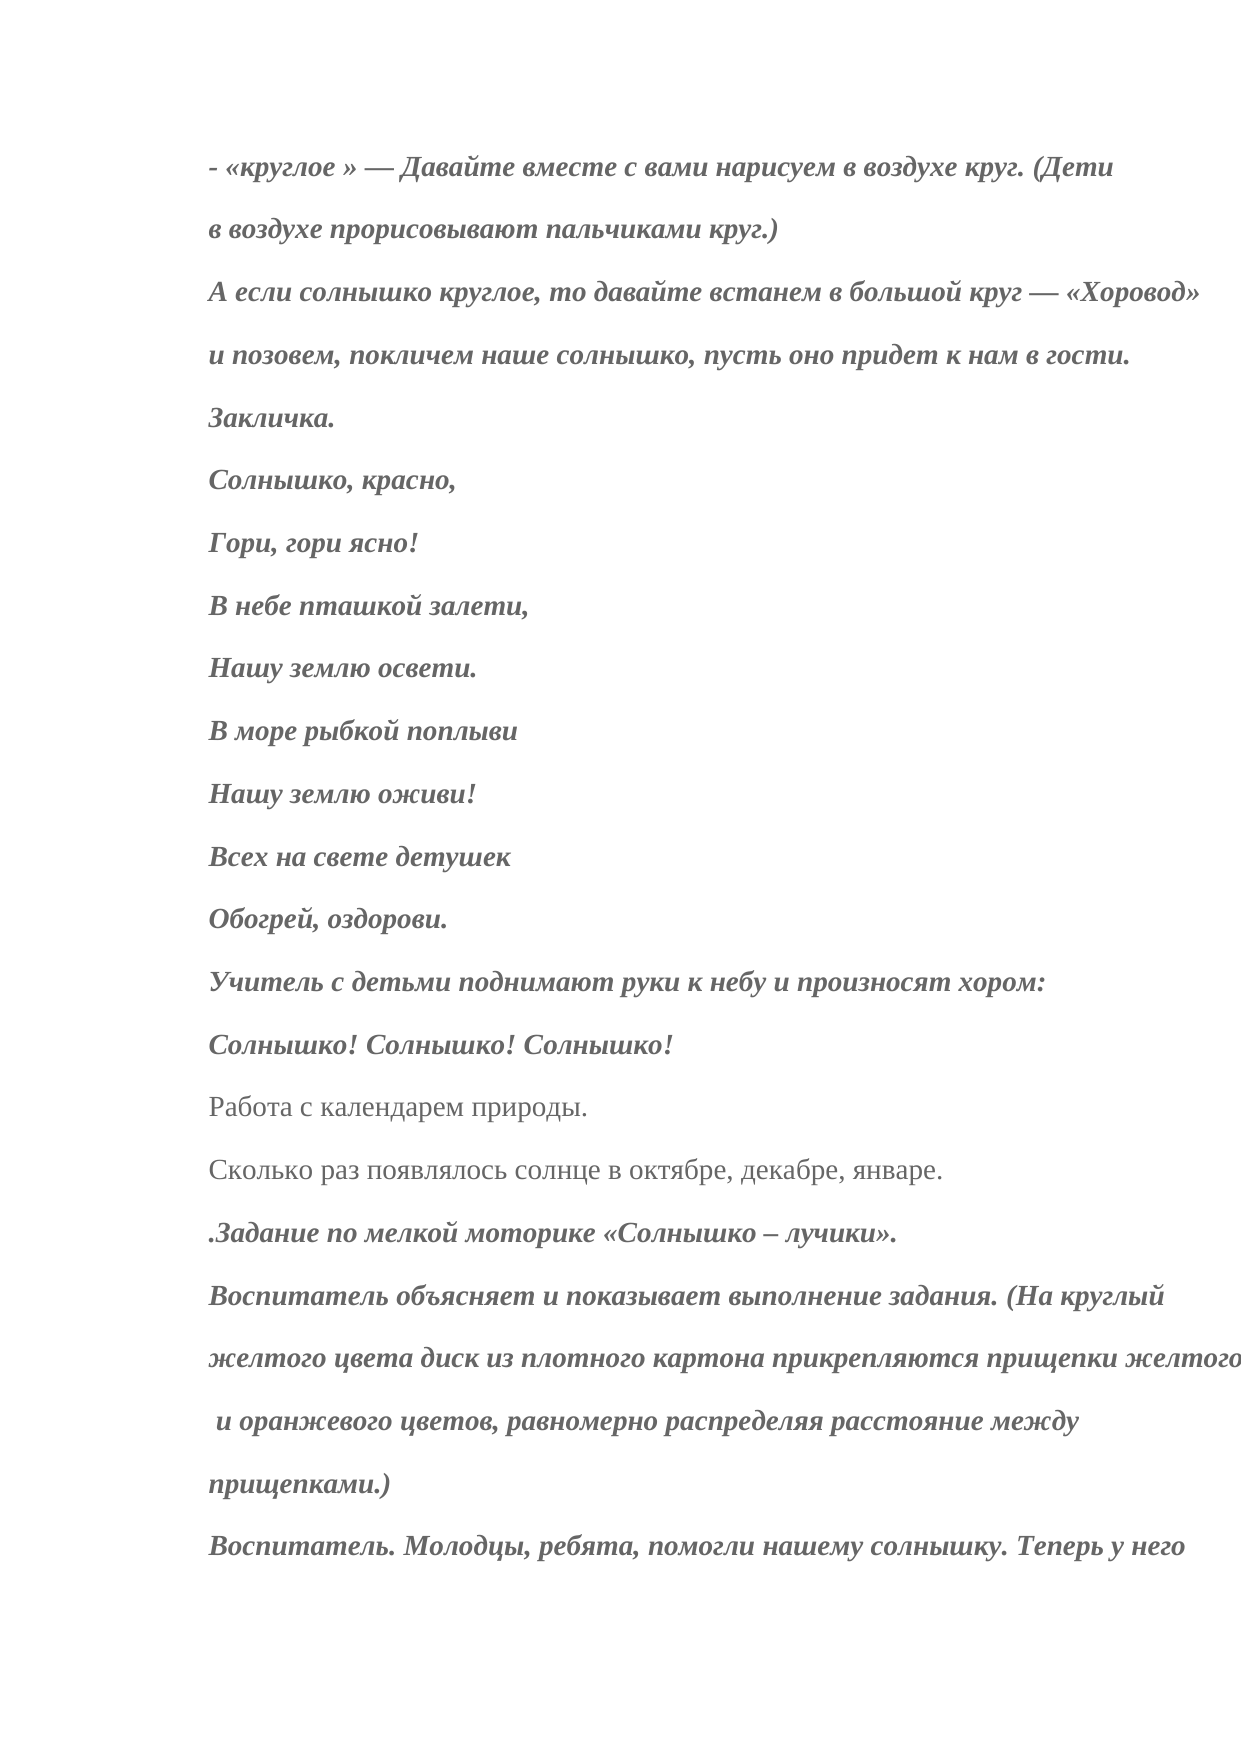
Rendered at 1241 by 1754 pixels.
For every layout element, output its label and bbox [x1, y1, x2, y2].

table_header [177, 118, 1240, 1593]
